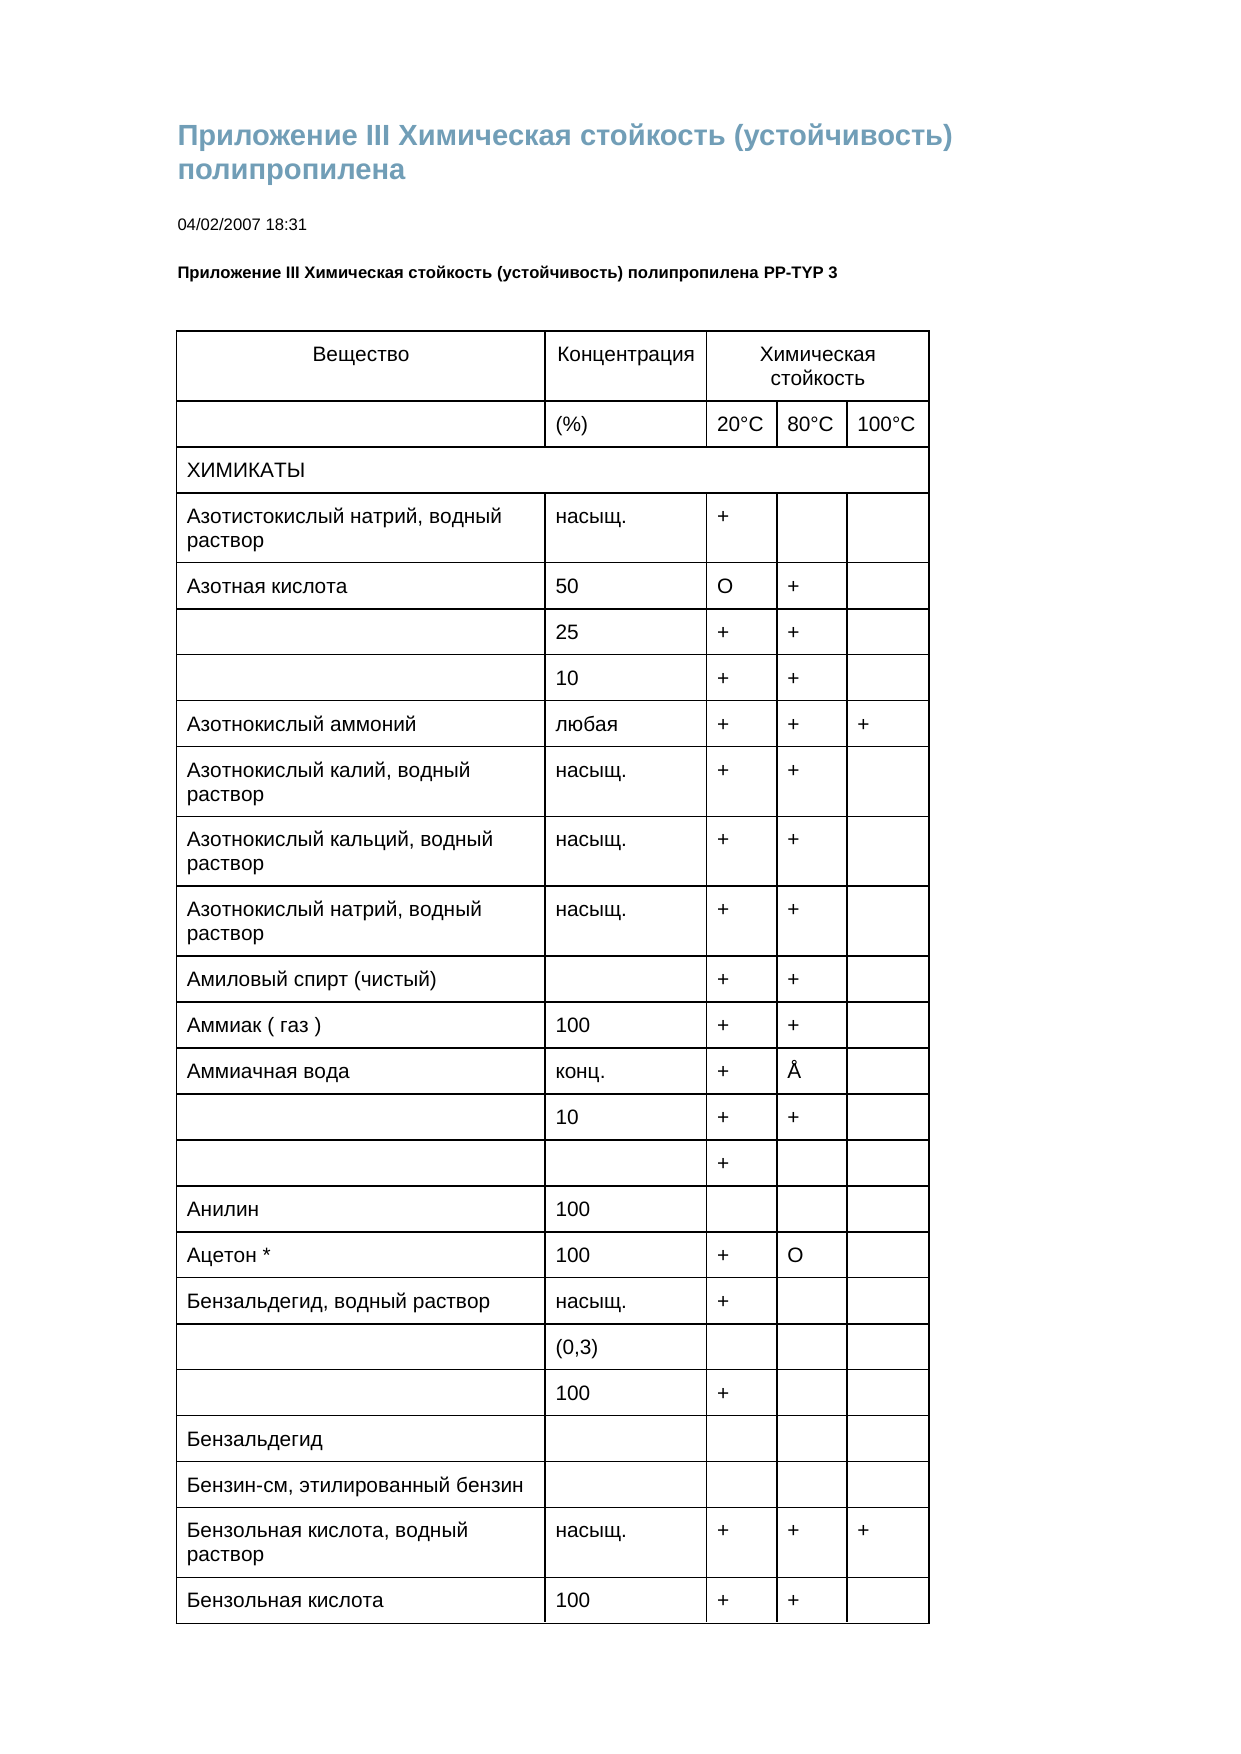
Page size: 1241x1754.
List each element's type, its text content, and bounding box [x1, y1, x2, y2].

table_cell [848, 747, 928, 816]
table_cell 20°С [707, 402, 776, 446]
table_cell [778, 494, 846, 562]
table_cell [848, 1233, 928, 1277]
table_cell Азотнокислый калий, водный раствор [177, 747, 544, 816]
table_cell 50 [546, 563, 706, 608]
table_cell [546, 1416, 706, 1461]
table_cell + [707, 494, 776, 562]
table_cell Аммиак ( газ ) [177, 1003, 544, 1047]
table_cell [546, 1462, 706, 1507]
table_cell Азотнокислый аммоний [177, 701, 544, 746]
table_cell 80°С [778, 402, 846, 446]
table_cell Å [778, 1049, 846, 1093]
table_cell [848, 1003, 928, 1047]
table_cell [848, 1578, 928, 1622]
table_cell [848, 1278, 928, 1323]
table_cell [848, 494, 928, 562]
table_cell + [707, 1003, 776, 1047]
table_cell 10 [546, 1095, 706, 1139]
table_cell [778, 1416, 846, 1461]
table_cell Аммиачная вода [177, 1049, 544, 1093]
table_cell ХИМИКАТЫ [177, 448, 928, 492]
table_cell любая [546, 701, 706, 746]
table_cell + [778, 747, 846, 816]
table_cell насыщ. [546, 1508, 706, 1576]
table_cell [848, 1049, 928, 1093]
table_cell [778, 1141, 846, 1185]
table_cell Азотнокислый кальций, водный раствор [177, 817, 544, 885]
table_cell [546, 957, 706, 1001]
table_cell [848, 1370, 928, 1415]
table_cell [848, 1187, 928, 1231]
table_cell [848, 1141, 928, 1185]
table_cell Бензальдегид [177, 1416, 544, 1461]
table_cell [177, 1325, 544, 1369]
table_cell + [707, 1233, 776, 1277]
table_cell [778, 1278, 846, 1323]
table_cell 100°С [848, 402, 928, 446]
table_cell 100 [546, 1578, 706, 1622]
table_cell Ацетон * [177, 1233, 544, 1277]
table_cell + [707, 1095, 776, 1139]
table_cell Бензольная кислота [177, 1578, 544, 1622]
table_cell [848, 563, 928, 608]
table_cell Азотнокислый натрий, водный раствор [177, 887, 544, 955]
table_cell Азотная кислота [177, 563, 544, 608]
table_cell + [707, 957, 776, 1001]
table_cell Бензальдегид, водный раствор [177, 1278, 544, 1323]
table_cell + [707, 1141, 776, 1185]
table_cell насыщ. [546, 887, 706, 955]
table_cell Анилин [177, 1187, 544, 1231]
table_cell насыщ. [546, 1278, 706, 1323]
table_cell [848, 1095, 928, 1139]
table_cell + [848, 701, 928, 746]
table_cell + [707, 655, 776, 700]
table_cell [707, 1416, 776, 1461]
table_cell 100 [546, 1370, 706, 1415]
table_cell + [778, 563, 846, 608]
table_cell [177, 610, 544, 654]
table_cell [177, 1095, 544, 1139]
table_cell + [707, 887, 776, 955]
table_cell Бензольная кислота, водный раствор [177, 1508, 544, 1576]
text Приложение III Химическая стойкость (устойчивость) полипропилена [177, 118, 1152, 185]
table_cell [707, 1187, 776, 1231]
text Приложение III Химическая стойкость (устойчивость) полипропилена PP-TYP 3 [177, 263, 1152, 282]
table_cell + [707, 817, 776, 885]
table_cell + [707, 701, 776, 746]
table_cell [778, 1370, 846, 1415]
table_cell (%) [546, 402, 706, 446]
table_cell + [707, 1049, 776, 1093]
table_cell + [778, 887, 846, 955]
table_cell + [778, 957, 846, 1001]
table_cell [177, 402, 544, 446]
table_cell [848, 1325, 928, 1369]
table_cell [546, 1141, 706, 1185]
table_header Вещество [177, 332, 544, 400]
table_cell + [707, 747, 776, 816]
table_cell 100 [546, 1187, 706, 1231]
table_cell + [778, 1578, 846, 1622]
table_cell насыщ. [546, 817, 706, 885]
table_cell + [778, 610, 846, 654]
table_cell (0,3) [546, 1325, 706, 1369]
table_cell [778, 1462, 846, 1507]
table_cell + [707, 1508, 776, 1576]
table_cell + [707, 610, 776, 654]
table_cell + [707, 1370, 776, 1415]
table_cell [707, 1325, 776, 1369]
table_cell [177, 655, 544, 700]
table_cell + [778, 1508, 846, 1576]
table_cell + [778, 1095, 846, 1139]
text 04/02/2007 18:31 [177, 214, 1152, 233]
table_cell + [778, 1003, 846, 1047]
table_cell [848, 655, 928, 700]
table_cell [848, 1416, 928, 1461]
table_cell [848, 957, 928, 1001]
table_cell [177, 1370, 544, 1415]
table_cell Азотистокислый натрий, водный раствор [177, 494, 544, 562]
table_cell насыщ. [546, 494, 706, 562]
table_cell [848, 887, 928, 955]
table_cell Амиловый спирт (чистый) [177, 957, 544, 1001]
table_cell 100 [546, 1003, 706, 1047]
table_cell + [707, 1578, 776, 1622]
table_cell + [848, 1508, 928, 1576]
table_header Концентрация [546, 332, 706, 400]
table_cell + [707, 1278, 776, 1323]
table_cell О [707, 563, 776, 608]
table_cell О [778, 1233, 846, 1277]
table_cell [848, 1462, 928, 1507]
table_cell [707, 1462, 776, 1507]
table_cell + [778, 655, 846, 700]
table_cell 25 [546, 610, 706, 654]
table_cell 10 [546, 655, 706, 700]
table_header Химическая стойкость [707, 332, 928, 400]
table_cell [778, 1187, 846, 1231]
table_cell конц. [546, 1049, 706, 1093]
table_cell насыщ. [546, 747, 706, 816]
table_cell Бензин-см, этилированный бензин [177, 1462, 544, 1507]
table_cell 100 [546, 1233, 706, 1277]
table_cell [778, 1325, 846, 1369]
table_cell [848, 817, 928, 885]
table_cell [177, 1141, 544, 1185]
table_cell [848, 610, 928, 654]
table_cell + [778, 701, 846, 746]
table_cell + [778, 817, 846, 885]
